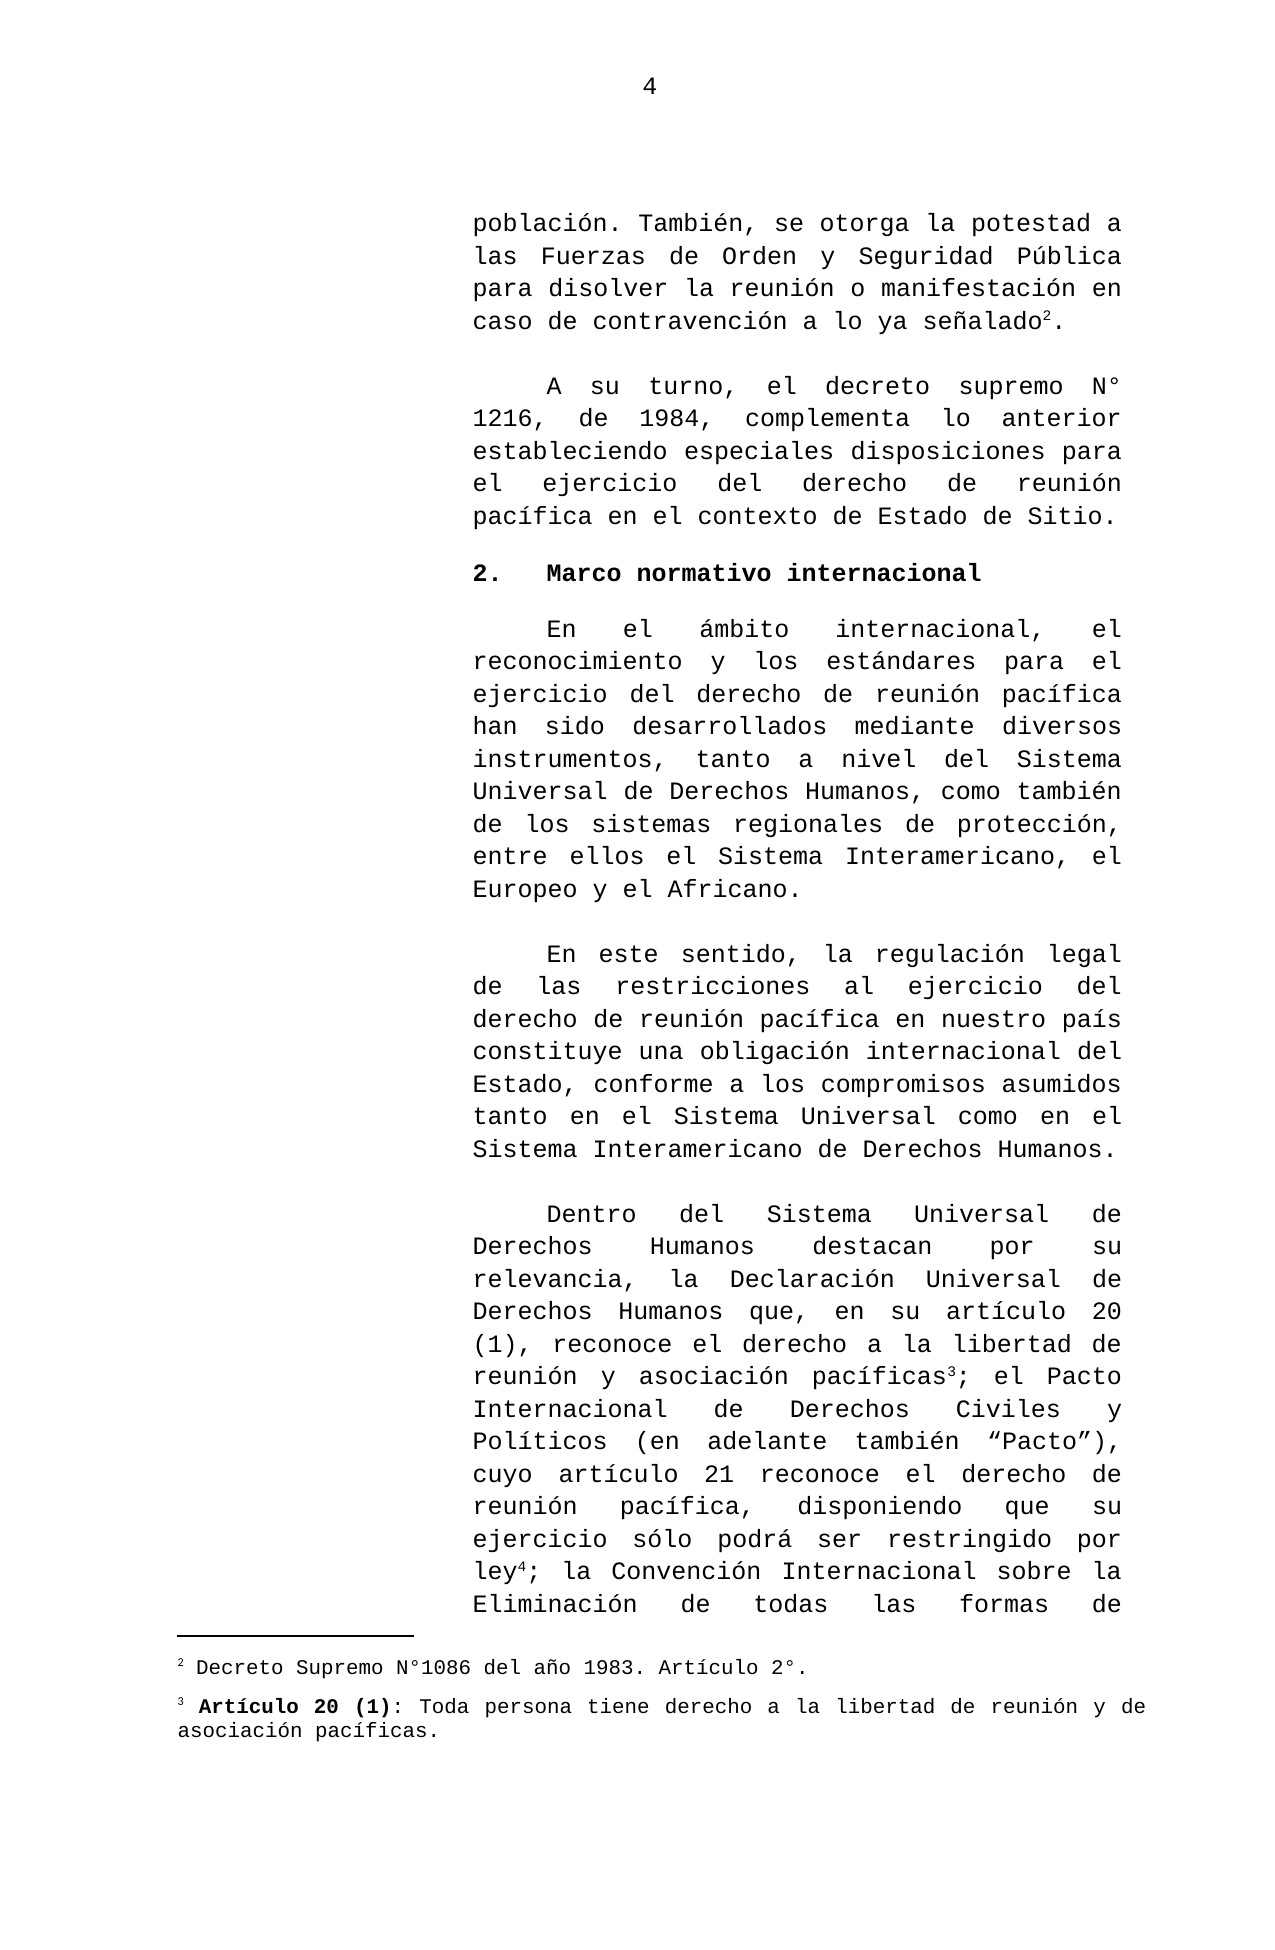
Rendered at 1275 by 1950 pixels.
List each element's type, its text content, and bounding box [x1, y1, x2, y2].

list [472, 211, 1122, 337]
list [472, 1201, 1122, 1620]
subtitle Marco normativo internacional [472, 561, 1122, 589]
list En este sentido, la regulación legal de las restricciones al ejercicio del derecho de reunión pacífica en nuestro país constituye una obligación internacional del Estado, conforme a los compromisos asumidos tanto en el Sistema Universal como en el Sistema Interamericano de Derechos Humanos. [472, 941, 1122, 1165]
list En el ámbito internacional, el reconocimiento y los estándares para el ejercicio del derecho de reunión pacífica han sido desarrollados mediante diversos instrumentos, tanto a nivel del Sistema Universal de Derechos Humanos, como también de los sistemas regionales de protección, entre ellos el Sistema Interamericano, el Europeo y el Africano. [472, 616, 1122, 905]
list A su turno, el decreto supremo N° 1216, de 1984, complementa lo anterior estableciendo especiales disposiciones para el ejercicio del derecho de reunión pacífica en el contexto de Estado de Sitio. [472, 373, 1122, 532]
